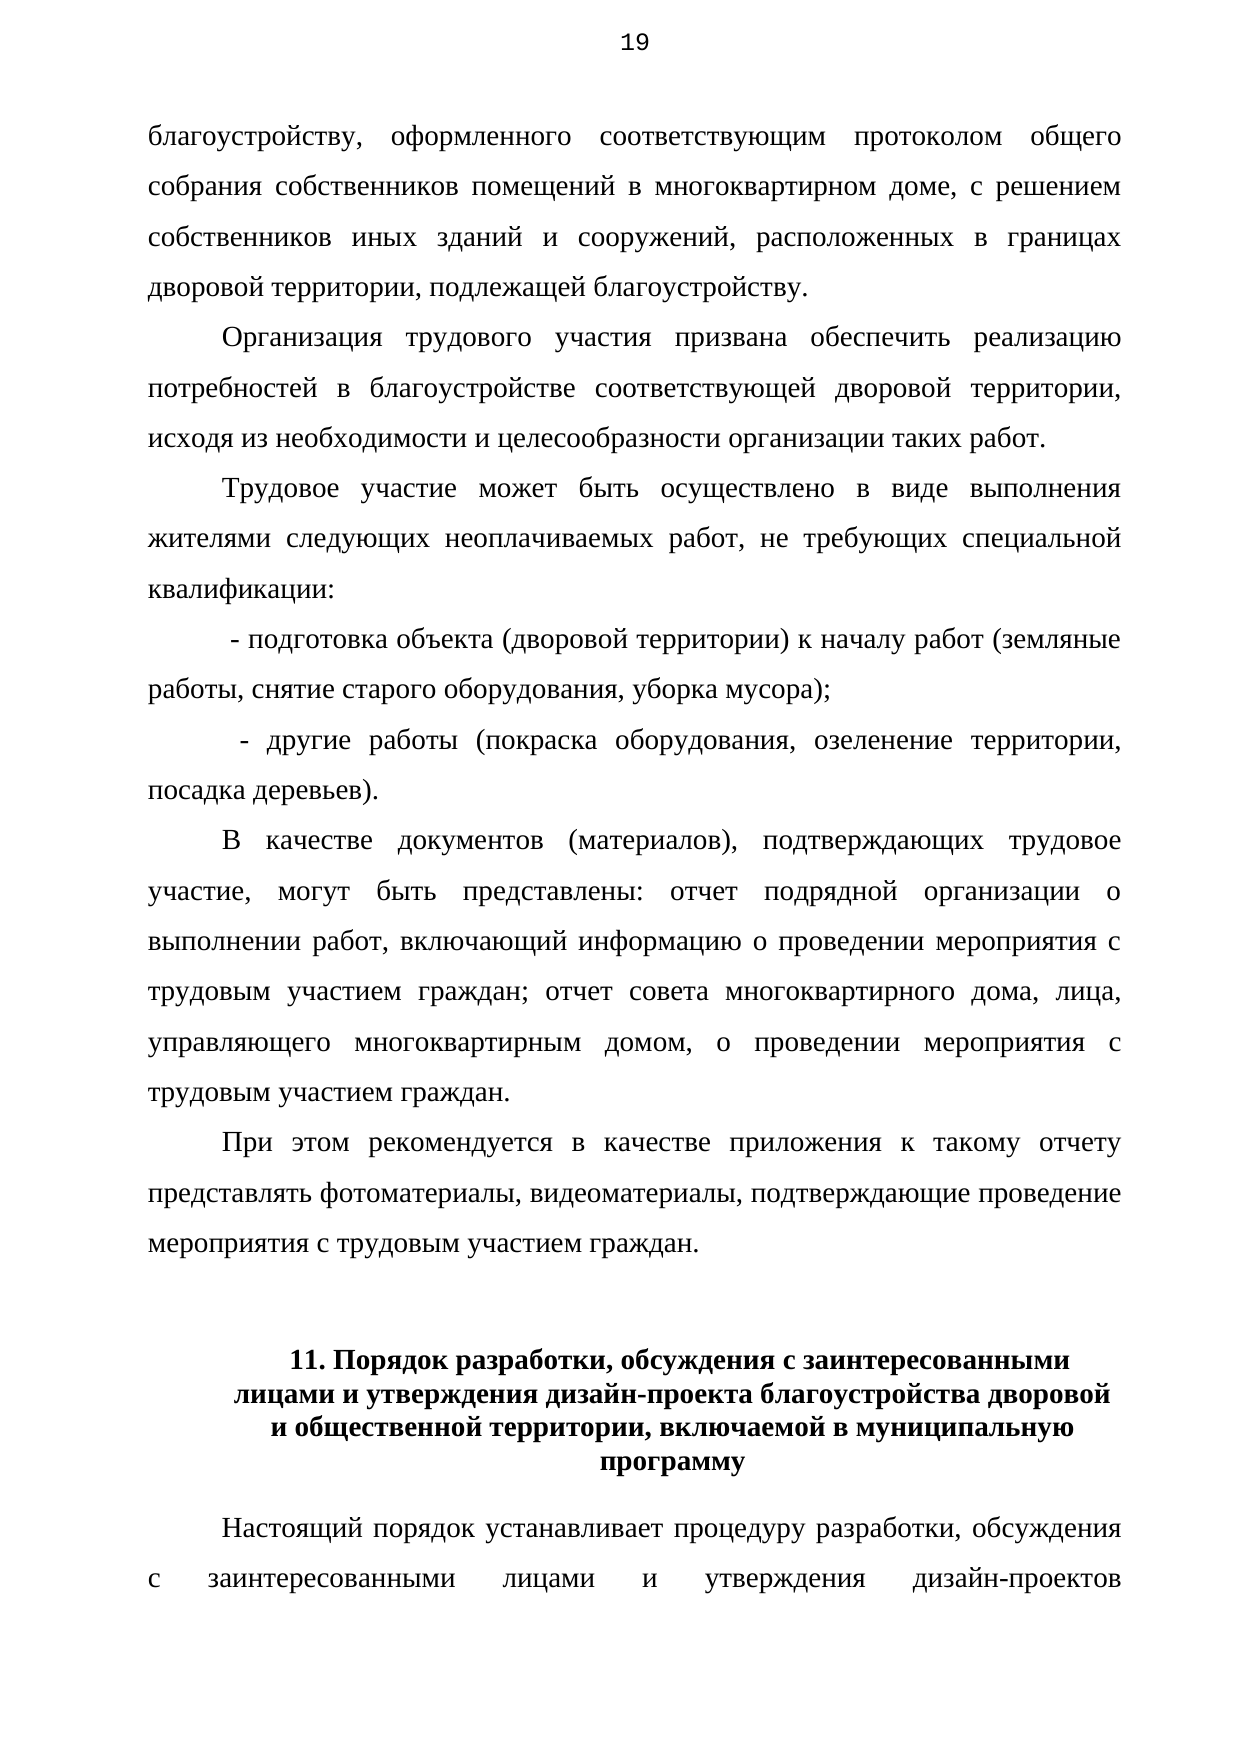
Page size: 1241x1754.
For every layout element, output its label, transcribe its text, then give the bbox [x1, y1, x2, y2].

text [148, 1510, 1122, 1594]
text 11. Порядок разработки, обсуждения с заинтересованными лицами и утверждения дизайн-проекта благоустройства дворовой и общественной территории, включаемой в муниципальную программу [223, 1342, 1122, 1477]
text В качестве документов (материалов), подтверждающих трудовое участие, могут быть представлены: отчет подрядной организации о выполнении работ, включающий информацию о проведении мероприятия с трудовым участием граждан; отчет совета многоквартирного дома, лица, управляющего многоквартирным домом, о проведении мероприятия с трудовым участием граждан. [148, 822, 1122, 1108]
text - другие работы (покраска оборудования, озеленение территории, посадка деревьев). [148, 722, 1122, 806]
text - подготовка объекта (дворовой территории) к началу работ (земляные работы, снятие старого оборудования, уборка мусора); [148, 621, 1122, 705]
text Трудовое участие может быть осуществлено в виде выполнения жителями следующих неоплачиваемых работ, не требующих специальной квалификации: [148, 470, 1122, 604]
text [148, 118, 1122, 303]
text Организация трудового участия призвана обеспечить реализацию потребностей в благоустройстве соответствующей дворовой территории, исходя из необходимости и целесообразности организации таких работ. [148, 319, 1122, 453]
text При этом рекомендуется в качестве приложения к такому отчету представлять фотоматериалы, видеоматериалы, подтверждающие проведение мероприятия с трудовым участием граждан. [148, 1124, 1122, 1258]
